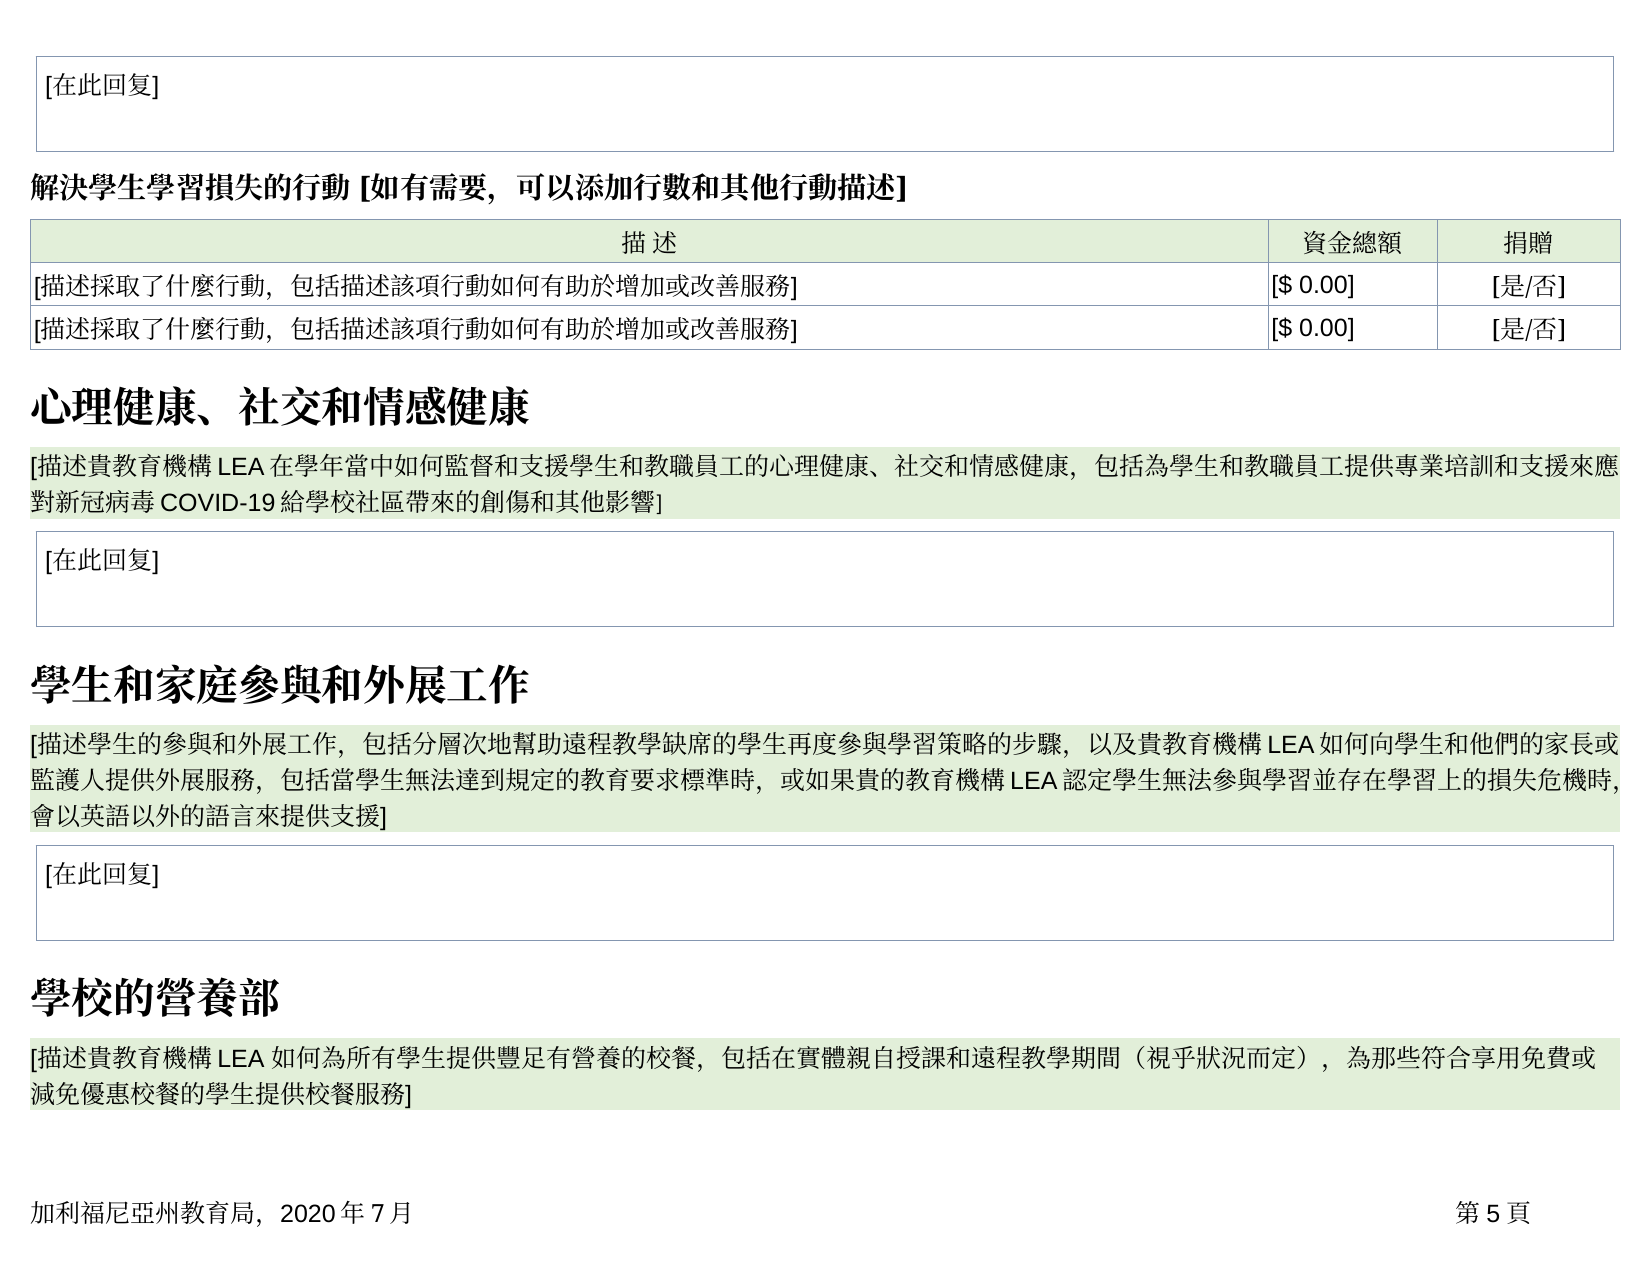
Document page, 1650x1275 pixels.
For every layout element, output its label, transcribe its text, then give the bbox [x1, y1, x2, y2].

table_header 捐贈 [1438, 220, 1620, 262]
text [描述貴教育機構LEA 如何為所有學生提供豐足有營養的校餐，包括在實體親自授課和遠程教學期間（視乎狀況而定），為那些符合享用免費或減免優惠校餐的學生提供校餐服務] [30, 1038, 1620, 1110]
subtitle 學校的營養部 [30, 966, 1620, 1026]
table_header 描 述 [31, 220, 1268, 262]
text [在此回复] [37, 57, 1613, 102]
table_header 資金總額 [1269, 220, 1437, 262]
table_cell [$ 0.00] [1269, 263, 1437, 305]
text [描述學生的參與和外展工作，包括分層次地幫助遠程教學缺席的學生再度參與學習策略的步驟，以及貴教育機構LEA如何向學生和他們的家長或監護人提供外展服務，包括當學生無法達到規定的教育要求標準時，或如果貴的教育機構LEA認定學生無法參與學習並存在學習上的損失危機時，會以英語以外的語言來提供支援] [30, 725, 1620, 832]
table_cell [描述採取了什麼行動，包括描述該項行動如何有助於增加或改善服務] [31, 306, 1268, 348]
subtitle 心理健康、社交和情感健康 [30, 374, 1620, 434]
subtitle 學生和家庭參與和外展工作 [30, 652, 1620, 712]
text [在此回复] [37, 846, 1613, 890]
table_cell [是/否] [1438, 306, 1620, 348]
text [在此回复] [37, 532, 1613, 577]
table_cell [$ 0.00] [1269, 306, 1437, 348]
table_cell [描述採取了什麼行動，包括描述該項行動如何有助於增加或改善服務] [31, 263, 1268, 305]
subtitle 解決學生學習損失的行動 [如有需要，可以添加行數和其他行動描述] [30, 165, 1620, 207]
table_cell [是/否] [1438, 263, 1620, 305]
text [描述貴教育機構LEA在學年當中如何監督和支援學生和教職員工的心理健康、社交和情感健康，包括為學生和教職員工提供專業培訓和支援來應對新冠病毒COVID-19給學校社區帶來的創傷和其他影響] [30, 447, 1620, 519]
